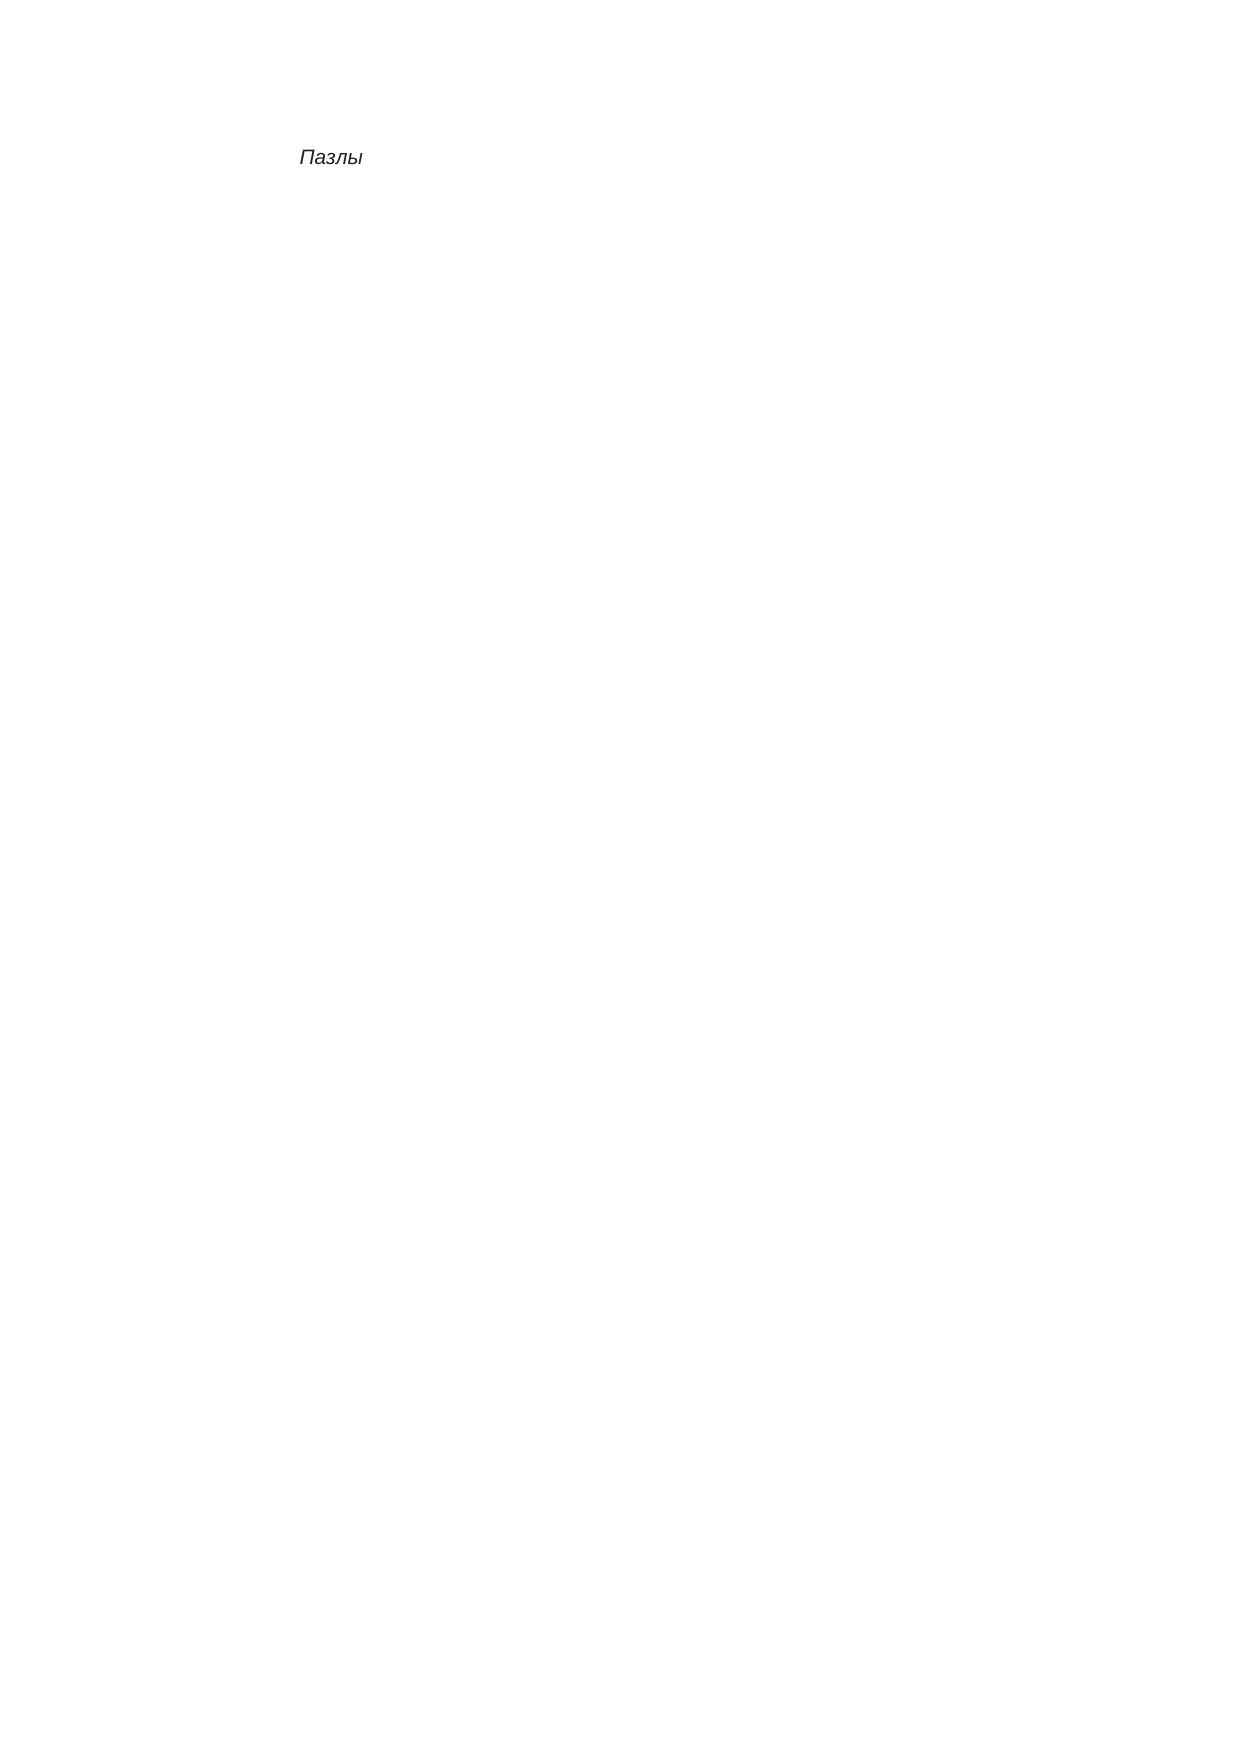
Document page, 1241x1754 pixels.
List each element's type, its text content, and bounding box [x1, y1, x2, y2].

text Пазлы [299, 145, 1240, 169]
